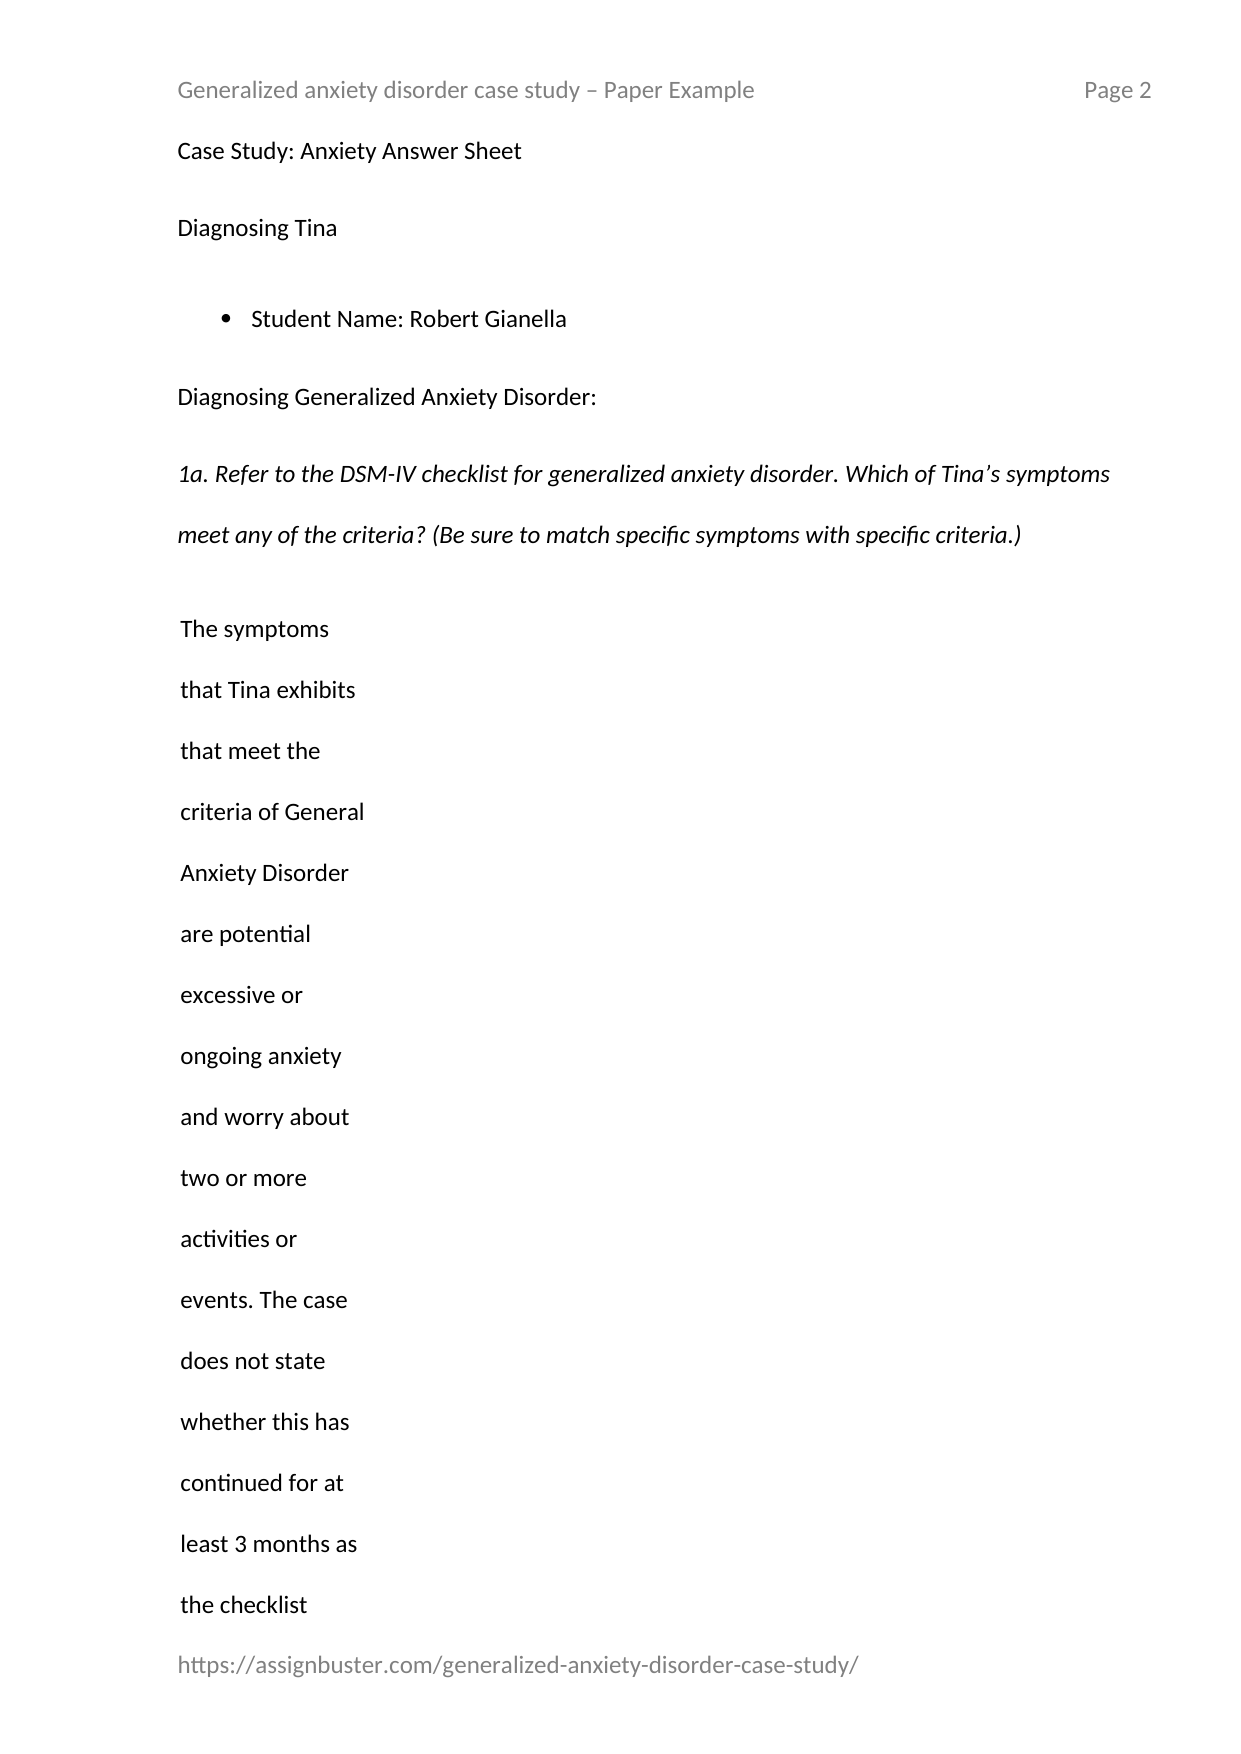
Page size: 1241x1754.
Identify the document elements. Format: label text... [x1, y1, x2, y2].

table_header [177, 610, 368, 1623]
text Diagnosing Tina [177, 212, 1152, 243]
text Case Study: Anxiety Answer Sheet [177, 135, 1152, 165]
text Diagnosing Generalized Anxiety Disorder: [177, 381, 1152, 411]
text 1a. Refer to the DSM-IV checklist for generalized anxiety disorder. Which of Tina’s symptoms meet any of the criteria? (Be sure to match specific symptoms with specific criteria.) [177, 458, 1152, 550]
list Student Name: Robert Gianella [222, 303, 1152, 333]
